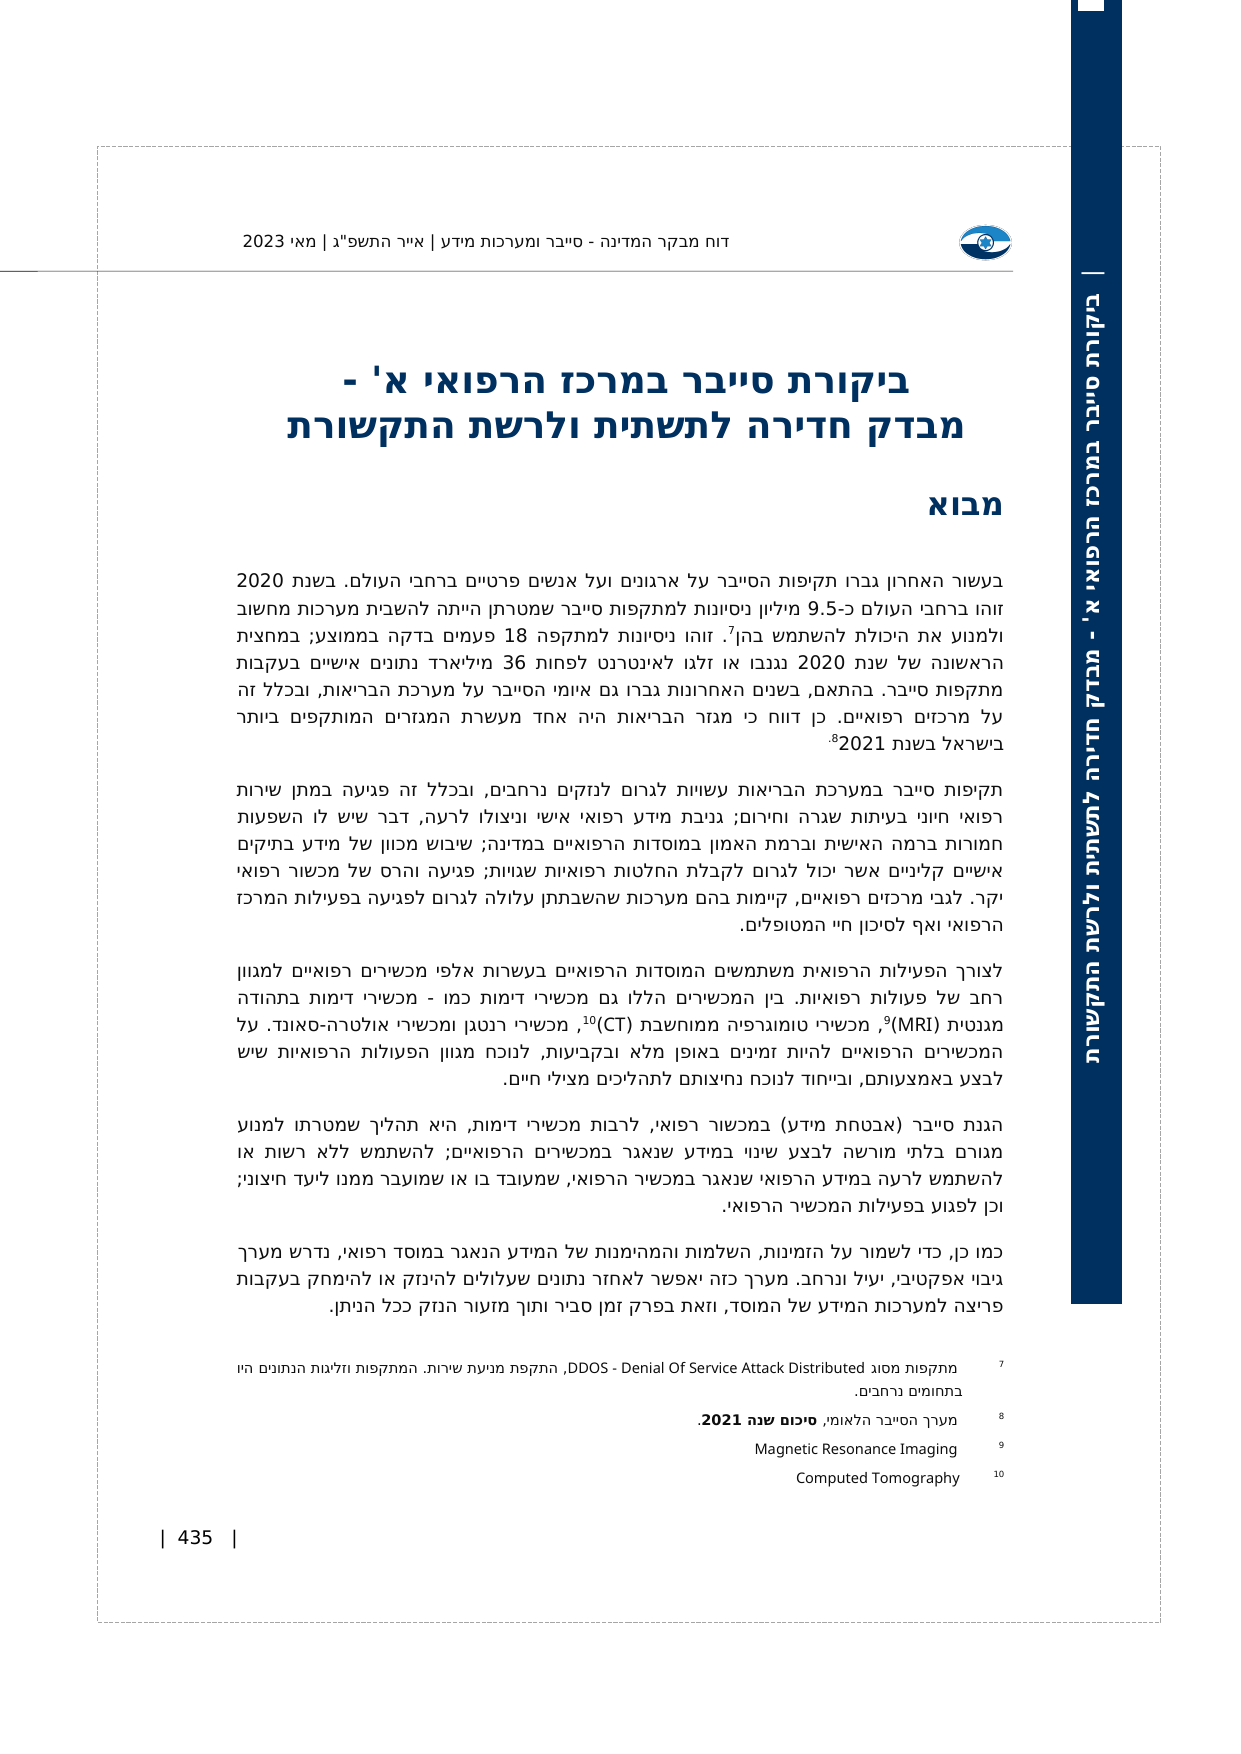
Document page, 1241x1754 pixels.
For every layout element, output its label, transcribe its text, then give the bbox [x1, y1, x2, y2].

text בעשור האחרון גברו תקיפות הסייבר על ארגונים ועל אנשים פרטיים ברחבי העולם. בשנת 2020 זוהו ברחבי העולם כ-9.5 מיליון ניסיונות למתקפות סייבר שמטרתן הייתה להשבית מערכות מחשוב ולמנוע את היכולת להשתמש בהן. זוהו ניסיונות למתקפה 18 פעמים בדקה בממוצע; במחצית הראשונה של שנת 2020 נגנבו או זלגו לאינטרנט לפחות 36 מיליארד נתונים אישיים בעקבות מתקפות סייבר. בהתאם, בשנים האחרונות גברו גם איומי הסייבר על מערכת הבריאות, ובכלל זה על מרכזים רפואיים. כן דווח כי מגזר הבריאות היה אחד מעשרת המגזרים המותקפים ביותר בישראל בשנת 2021. [236, 566, 1004, 756]
text ביקורת סייבר במרכז הרפואי א' - מבדק חדירה לתשתית ולרשת התקשורת [236, 356, 1004, 448]
text מבוא [236, 486, 1004, 523]
text הגנת סייבר (אבטחת מידע) במכשור רפואי, לרבות מכשירי דימות, היא תהליך שמטרתו למנוע מגורם בלתי מורשה לבצע שינוי במידע שנאגר במכשירים הרפואיים; להשתמש ללא רשות או להשתמש לרעה במידע הרפואי שנאגר במכשיר הרפואי, שמעובד בו או שמועבר ממנו ליעד חיצוני; וכן לפגוע בפעילות המכשיר הרפואי. [236, 1110, 1004, 1218]
text לצורך הפעילות הרפואית משתמשים המוסדות הרפואיים בעשרות אלפי מכשירים רפואיים למגוון רחב של פעולות רפואיות. בין המכשירים הללו גם מכשירי דימות כמו - מכשירי דימות בתהודה מגנטית (MRI), מכשירי טומוגרפיה ממוחשבת (CT), מכשירי רנטגן ומכשירי אולטרה-סאונד. על המכשירים הרפואיים להיות זמינים באופן מלא ובקביעות, לנוכח מגוון הפעולות הרפואיות שיש לבצע באמצעותם, ובייחוד לנוכח נחיצותם לתהליכים מצילי חיים. [236, 956, 1004, 1091]
picture [957, 222, 1014, 263]
text תקיפות סייבר במערכת הבריאות עשויות לגרום לנזקים נרחבים, ובכלל זה פגיעה במתן שירות רפואי חיוני בעיתות שגרה וחירום; גניבת מידע רפואי אישי וניצולו לרעה, דבר שיש לו השפעות חמורות ברמה האישית וברמת האמון במוסדות הרפואיים במדינה; שיבוש מכוון של מידע בתיקים אישיים קליניים אשר יכול לגרום לקבלת החלטות רפואיות שגויות; פגיעה והרס של מכשור רפואי יקר. לגבי מרכזים רפואיים, קיימות בהם מערכות שהשבתתן עלולה לגרום לפגיעה בפעילות המרכז הרפואי ואף לסיכון חיי המטופלים. [236, 774, 1004, 937]
text כמו כן, כדי לשמור על הזמינות, השלמות והמהימנות של המידע הנאגר במוסד רפואי, נדרש מערך גיבוי אפקטיבי, יעיל ונרחב. מערך כזה יאפשר לאחזר נתונים שעלולים להינזק או להימחק בעקבות פריצה למערכות המידע של המוסד, וזאת בפרק זמן סביר ותוך מזעור הנזק ככל הניתן. [236, 1237, 1004, 1318]
